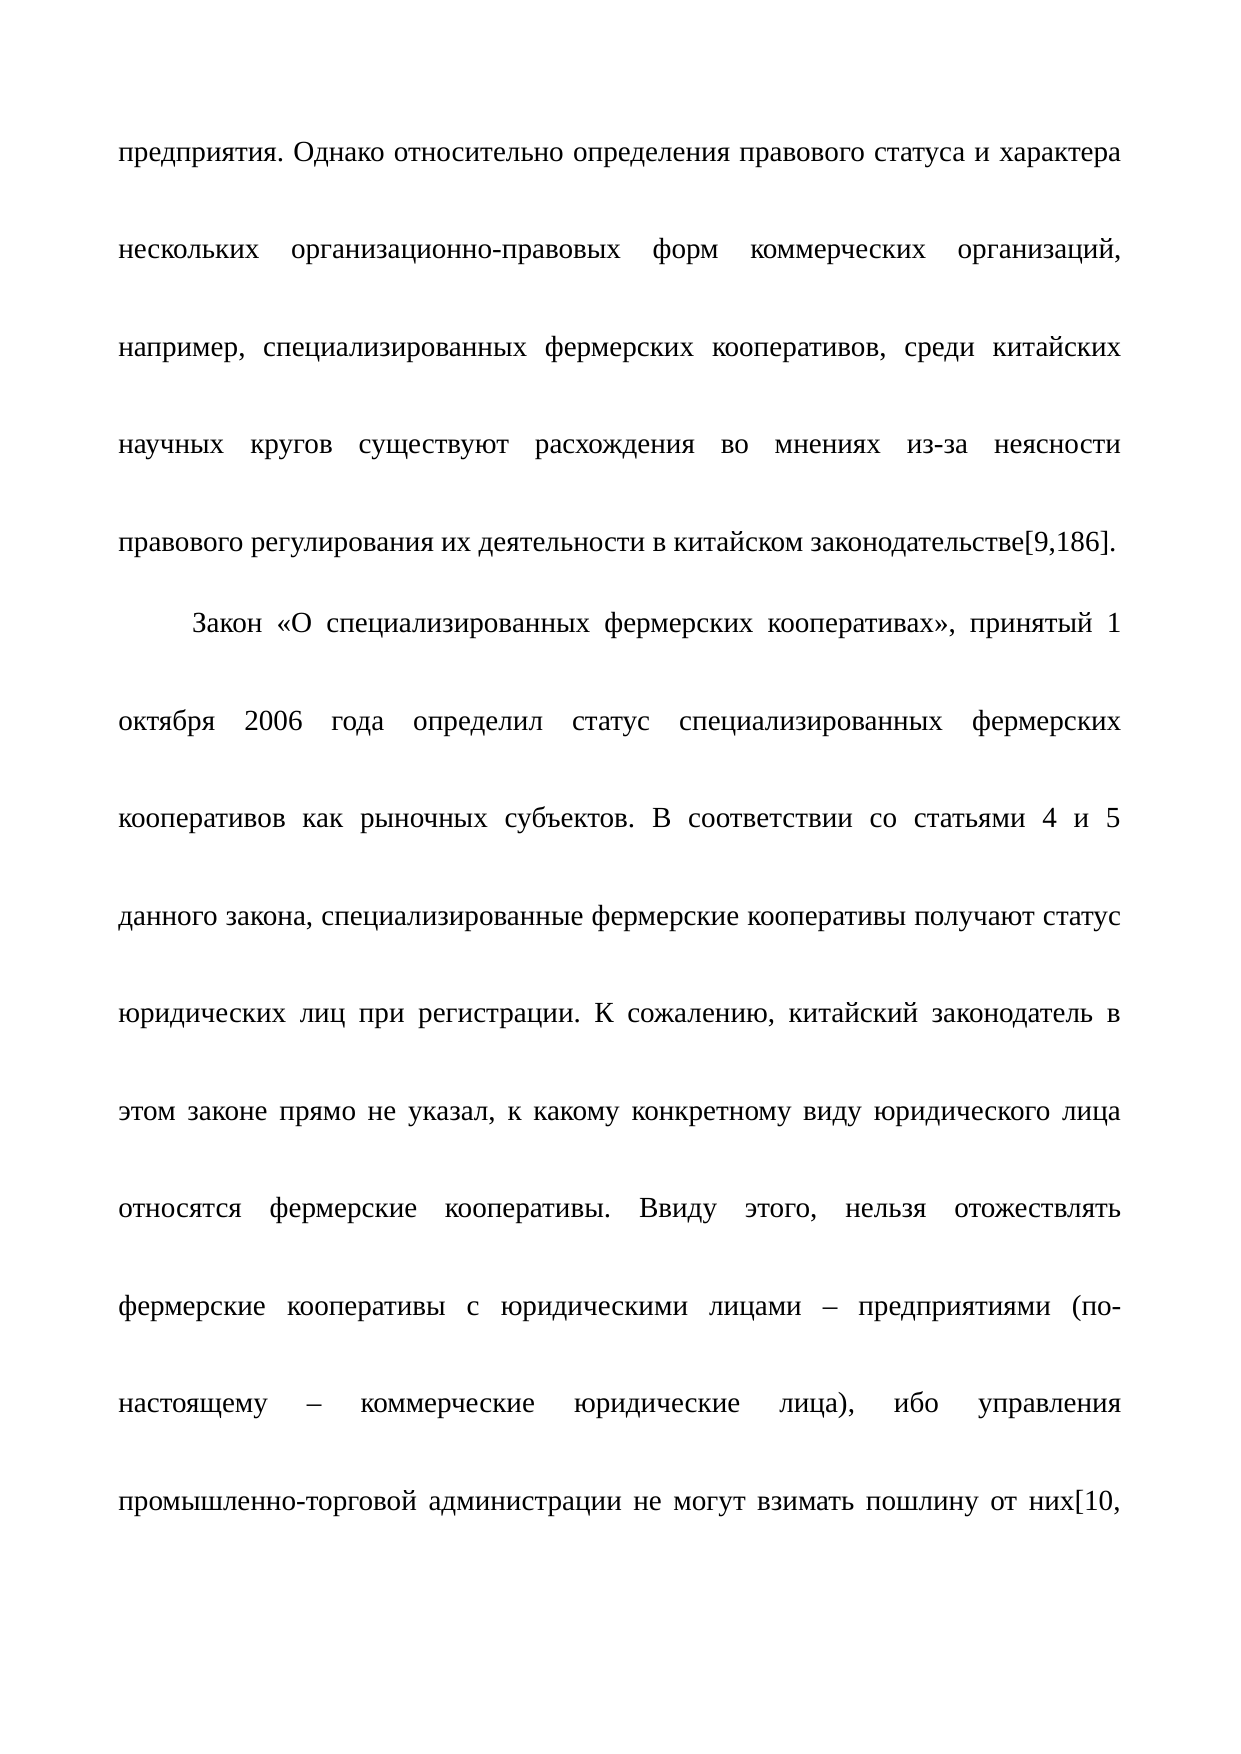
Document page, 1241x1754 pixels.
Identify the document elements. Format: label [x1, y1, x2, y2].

text [118, 118, 1122, 573]
text [118, 590, 1122, 1532]
